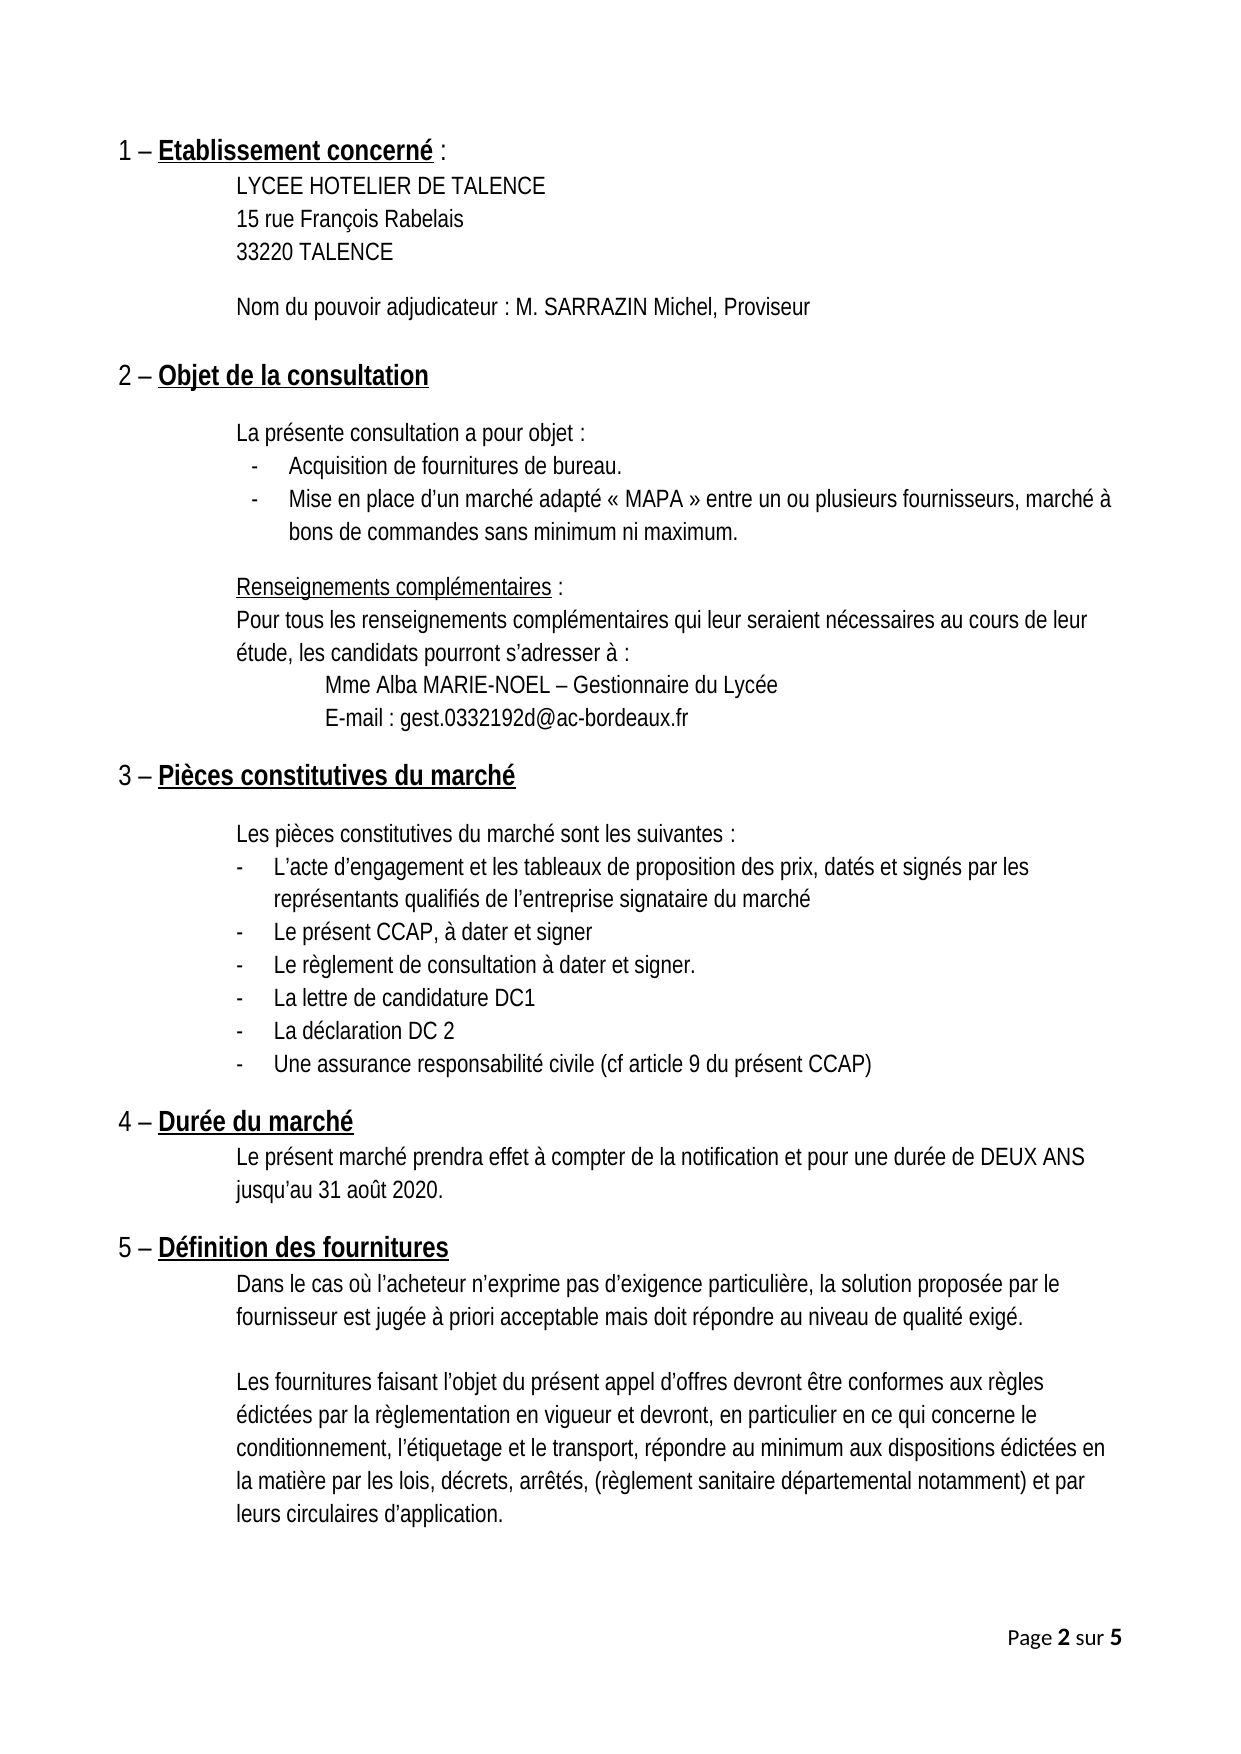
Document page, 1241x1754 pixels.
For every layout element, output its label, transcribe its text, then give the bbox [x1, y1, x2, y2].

text Nom du pouvoir adjudicateur : M. SARRAZIN Michel, Proviseur [236, 292, 1122, 320]
text La présente consultation a pour objet : [236, 418, 1122, 447]
list Mise en place d’un marché adapté « MAPA » entre un ou plusieurs fournisseurs, marché à bons de commandes sans minimum ni maximum. [251, 484, 1122, 545]
text 1 – Etablissement concerné : [118, 133, 1122, 166]
list Le règlement de consultation à dater et signer. [236, 950, 1122, 979]
text Mme Alba MARIE-NOEL – Gestionnaire du Lycée [325, 670, 1122, 699]
text 3 – Pièces constitutives du marché [118, 758, 1122, 792]
text Les fournitures faisant l’objet du présent appel d’offres devront être conformes aux règles édictées par la règlementation en vigueur et devront, en particulier en ce qui concerne le conditionnement, l’étiquetage et le transport, répondre au minimum aux dispositions édictées en la matière par les lois, décrets, arrêtés, (règlement sanitaire départemental notamment) et par leurs circulaires d’application. [236, 1367, 1122, 1528]
text 5 – Définition des fournitures [118, 1230, 1122, 1264]
text LYCEE HOTELIER DE TALENCE [236, 171, 1122, 200]
list L’acte d’engagement et les tableaux de proposition des prix, datés et signés par les représentants qualifiés de l’entreprise signataire du marché [236, 852, 1122, 913]
text 4 – Durée du marché [118, 1104, 1122, 1137]
text 33220 TALENCE [236, 237, 1122, 266]
text 2 – Objet de la consultation [118, 358, 1122, 391]
text Les pièces constitutives du marché sont les suivantes : [236, 819, 1122, 847]
text Pour tous les renseignements complémentaires qui leur seraient nécessaires au cours de leur étude, les candidats pourront s’adresser à : [236, 604, 1122, 666]
list Le présent CCAP, à dater et signer [236, 917, 1122, 946]
text Dans le cas où l’acheteur n’exprime pas d’exigence particulière, la solution proposée par le fournisseur est jugée à priori acceptable mais doit répondre au niveau de qualité exigé. [236, 1269, 1122, 1330]
list Acquisition de fournitures de bureau. [251, 451, 1122, 479]
list Une assurance responsabilité civile (cf article 9 du présent CCAP) [236, 1049, 1122, 1078]
text 15 rue François Rabelais [236, 204, 1122, 233]
list La déclaration DC 2 [236, 1016, 1122, 1045]
text Renseignements complémentaires : [236, 572, 1122, 600]
text E-mail : gest.0332192d@ac-bordeaux.fr [325, 703, 1122, 732]
text Le présent marché prendra effet à compter de la notification et pour une durée de DEUX ANS jusqu’au 31 août 2020. [236, 1142, 1122, 1204]
list La lettre de candidature DC1 [236, 983, 1122, 1012]
